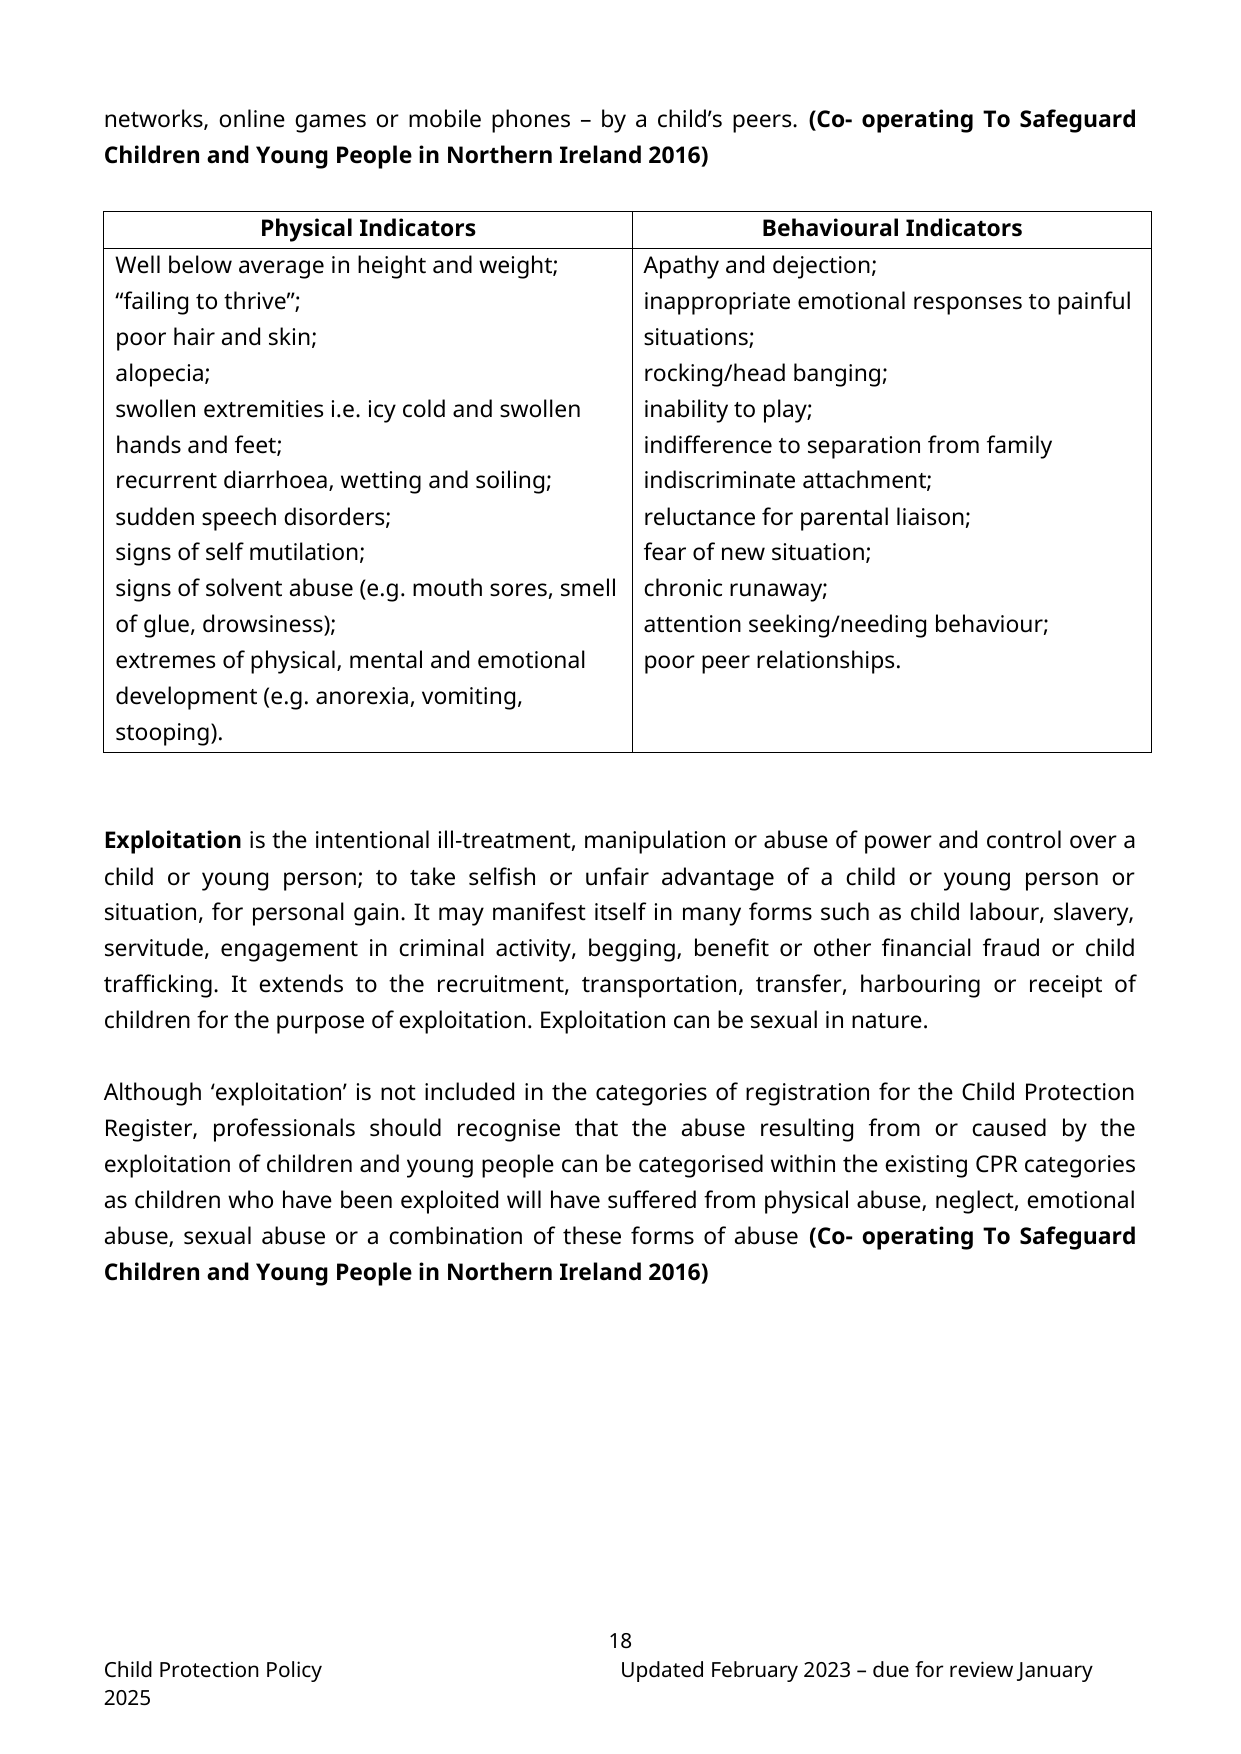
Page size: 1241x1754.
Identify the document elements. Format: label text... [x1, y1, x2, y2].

table_cell Well below average in height and weight; “failing to thrive”; poor hair and skin; alopecia; swollen extremities i.e. icy cold and swollen hands and feet; recurrent diarrhoea, wetting and soiling; sudden speech disorders; signs of self mutilation; signs of solvent abuse (e.g. mouth sores, smell of glue, drowsiness); extremes of physical, mental and emotional development (e.g. anorexia, vomiting, stooping). [104, 249, 632, 752]
table_cell Apathy and dejection; inappropriate emotional responses to painful situations; rocking/head banging; inability to play; indifference to separation from family indiscriminate attachment; reluctance for parental liaison; fear of new situation; chronic runaway; attention seeking/needing behaviour; poor peer relationships. [633, 249, 1151, 752]
text Although ‘exploitation’ is not included in the categories of registration for the Child Protection Register, professionals should recognise that the abuse resulting from or caused by the exploitation of children and young people can be categorised within the existing CPR categories as children who have been exploited will have suffered from physical abuse, neglect, emotional abuse, sexual abuse or a combination of these forms of abuse (Co- operating To Safeguard Children and Young People in Northern Ireland 2016) [103, 1076, 1137, 1287]
table_header Physical Indicators [104, 212, 632, 248]
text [103, 103, 1137, 171]
table_header Behavioural Indicators [633, 212, 1151, 248]
text Exploitation is the intentional ill-treatment, manipulation or abuse of power and control over a child or young person; to take selfish or unfair advantage of a child or young person or situation, for personal gain. It may manifest itself in many forms such as child labour, slavery, servitude, engagement in criminal activity, begging, benefit or other financial fraud or child trafficking. It extends to the recruitment, transportation, transfer, harbouring or receipt of children for the purpose of exploitation. Exploitation can be sexual in nature. [103, 824, 1137, 1035]
